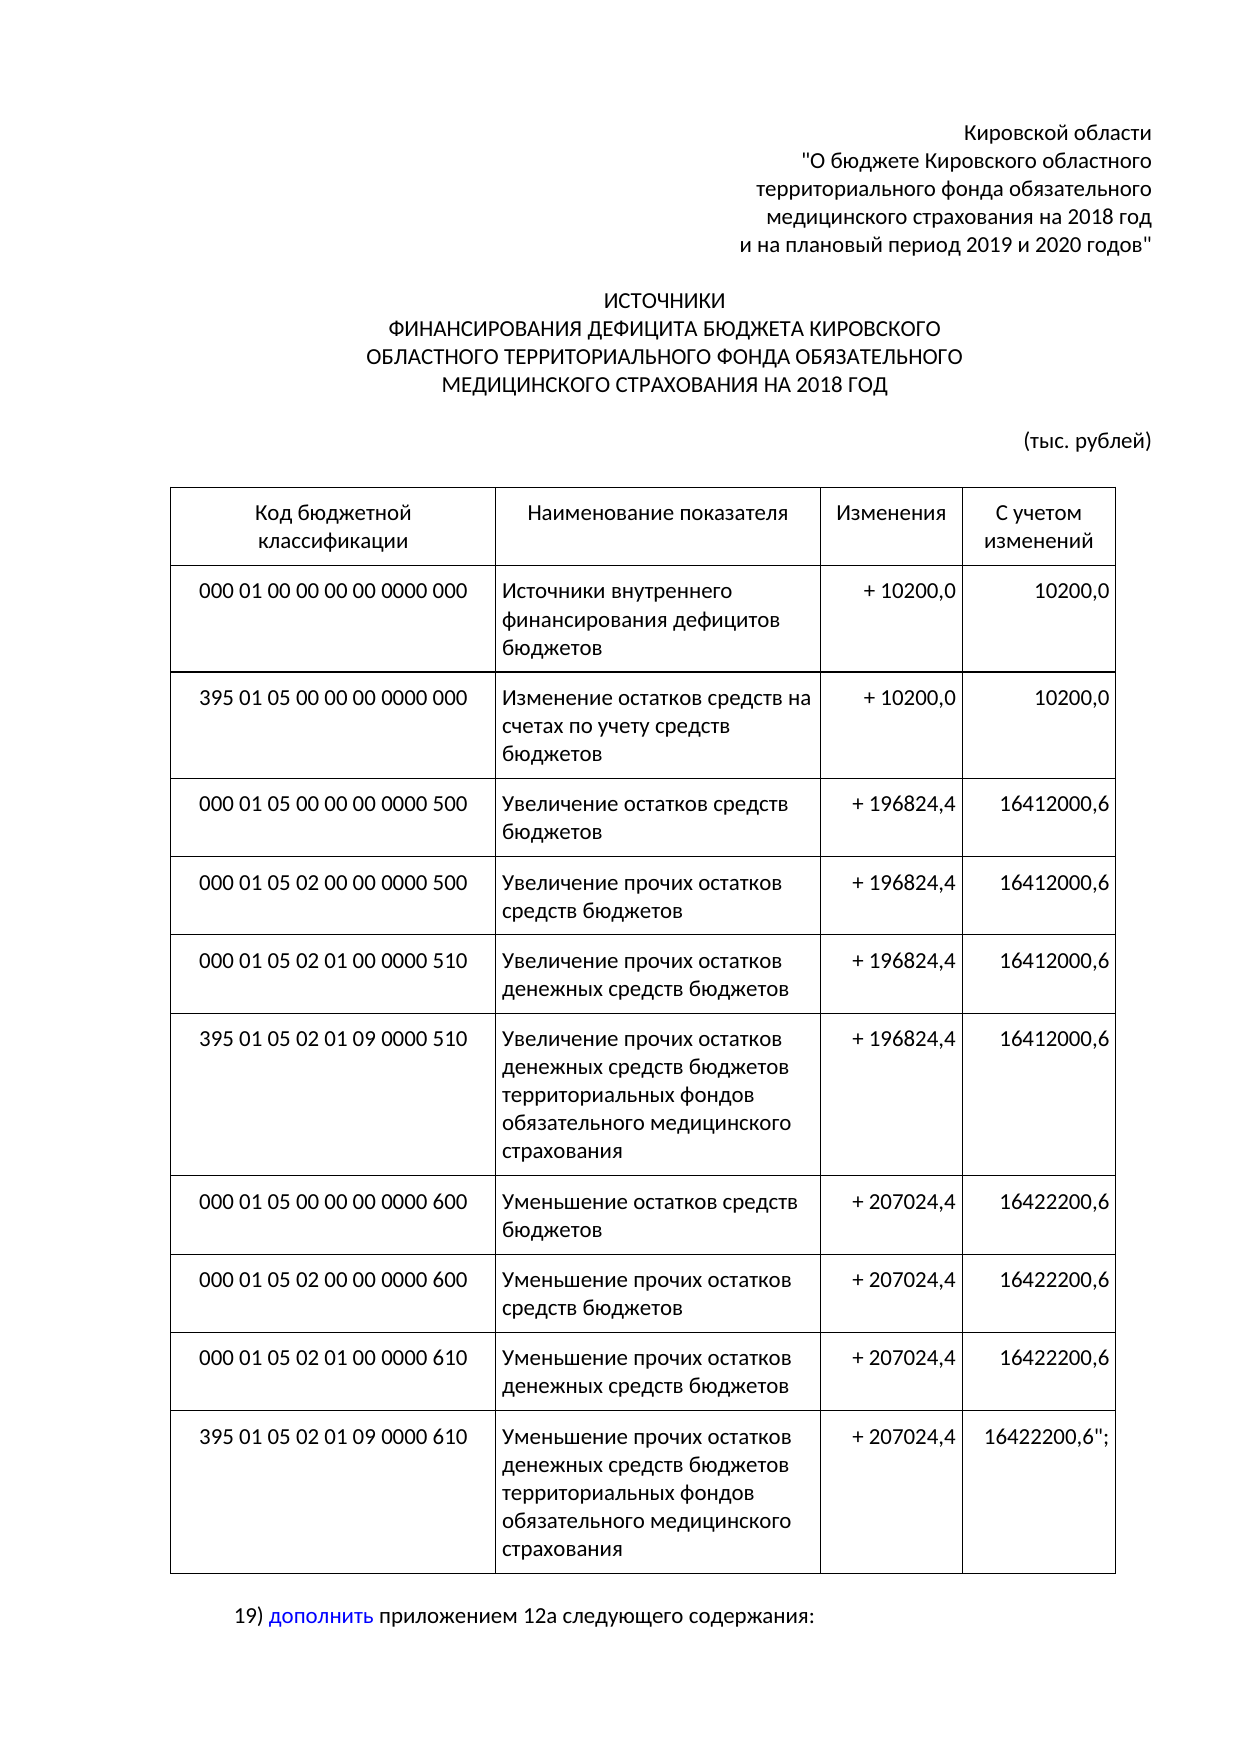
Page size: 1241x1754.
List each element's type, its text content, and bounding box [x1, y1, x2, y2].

table_cell + 207024,4 [821, 1333, 962, 1410]
table_cell Уменьшение прочих остатков средств бюджетов [496, 1255, 820, 1332]
table_cell + 196824,4 [821, 779, 962, 856]
table_cell + 207024,4 [821, 1411, 962, 1572]
text ИСТОЧНИКИ [177, 286, 1152, 314]
table_cell 000 01 05 02 01 00 0000 610 [171, 1333, 495, 1410]
table_cell Уменьшение остатков средств бюджетов [496, 1176, 820, 1253]
table_cell Увеличение остатков средств бюджетов [496, 779, 820, 856]
text 19) дополнить приложением 12а следующего содержания: [177, 1602, 1152, 1629]
table_cell Увеличение прочих остатков денежных средств бюджетов территориальных фондов обязательного медицинского страхования [496, 1014, 820, 1175]
table_cell 000 01 05 02 00 00 0000 500 [171, 857, 495, 934]
table_cell 395 01 05 00 00 00 0000 000 [171, 673, 495, 778]
text и на плановый период 2019 и 2020 годов" [177, 230, 1152, 258]
table_cell 10200,0 [963, 673, 1115, 778]
table_cell 000 01 05 00 00 00 0000 600 [171, 1176, 495, 1253]
table_header С учетом изменений [963, 488, 1115, 565]
text "О бюджете Кировского областного [177, 146, 1152, 174]
table_cell Источники внутреннего финансирования дефицитов бюджетов [496, 566, 820, 671]
table_cell + 196824,4 [821, 857, 962, 934]
table_cell + 207024,4 [821, 1176, 962, 1253]
table_cell 16412000,6 [963, 1014, 1115, 1175]
table_cell 000 01 05 00 00 00 0000 500 [171, 779, 495, 856]
table_cell 395 01 05 02 01 09 0000 510 [171, 1014, 495, 1175]
table_cell Уменьшение прочих остатков денежных средств бюджетов [496, 1333, 820, 1410]
table_cell + 10200,0 [821, 566, 962, 671]
text МЕДИЦИНСКОГО СТРАХОВАНИЯ НА 2018 ГОД [177, 370, 1152, 398]
text Кировской области [177, 118, 1152, 146]
table_cell 16422200,6 [963, 1255, 1115, 1332]
table_header Изменения [821, 488, 962, 565]
text ФИНАНСИРОВАНИЯ ДЕФИЦИТА БЮДЖЕТА КИРОВСКОГО [177, 314, 1152, 342]
table_cell 16412000,6 [963, 935, 1115, 1013]
table_cell 000 01 05 02 01 00 0000 510 [171, 935, 495, 1013]
table_cell Уменьшение прочих остатков денежных средств бюджетов территориальных фондов обязательного медицинского страхования [496, 1411, 820, 1572]
table_cell Увеличение прочих остатков денежных средств бюджетов [496, 935, 820, 1013]
text медицинского страхования на 2018 год [177, 202, 1152, 230]
table_cell + 196824,4 [821, 1014, 962, 1175]
table_cell 16422200,6 [963, 1333, 1115, 1410]
table_cell 10200,0 [963, 566, 1115, 671]
table_cell 16422200,6 [963, 1176, 1115, 1253]
text (тыс. рублей) [177, 426, 1152, 454]
text территориального фонда обязательного [177, 174, 1152, 202]
table_cell 16422200,6"; [963, 1411, 1115, 1572]
table_header Наименование показателя [496, 488, 820, 565]
table_cell Изменение остатков средств на счетах по учету средств бюджетов [496, 673, 820, 778]
table_cell + 207024,4 [821, 1255, 962, 1332]
text ОБЛАСТНОГО ТЕРРИТОРИАЛЬНОГО ФОНДА ОБЯЗАТЕЛЬНОГО [177, 342, 1152, 370]
table_cell 000 01 00 00 00 00 0000 000 [171, 566, 495, 671]
table_cell + 10200,0 [821, 673, 962, 778]
table_header Код бюджетной классификации [171, 488, 495, 565]
table_cell 16412000,6 [963, 779, 1115, 856]
table_cell Увеличение прочих остатков средств бюджетов [496, 857, 820, 934]
table_cell + 196824,4 [821, 935, 962, 1013]
table_cell 000 01 05 02 00 00 0000 600 [171, 1255, 495, 1332]
table_cell 16412000,6 [963, 857, 1115, 934]
table_cell 395 01 05 02 01 09 0000 610 [171, 1411, 495, 1572]
